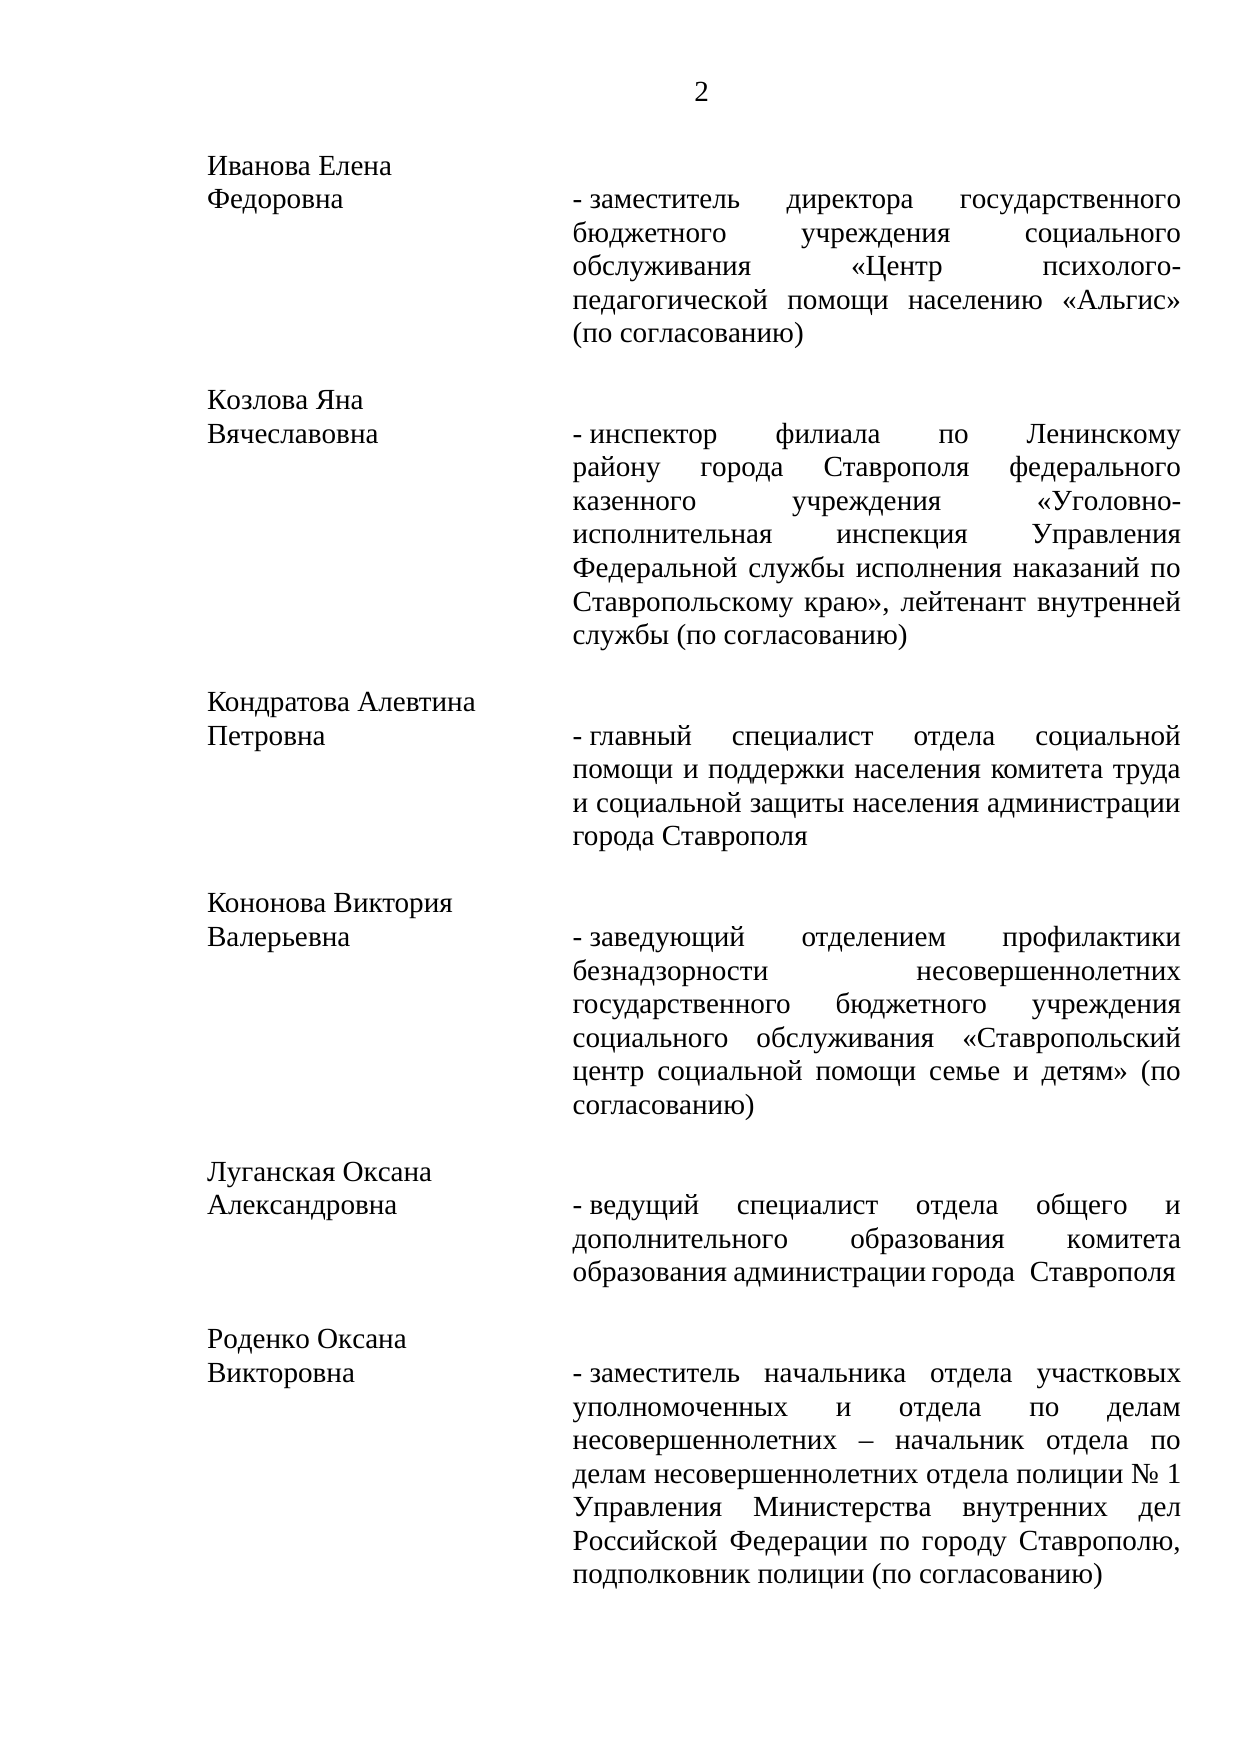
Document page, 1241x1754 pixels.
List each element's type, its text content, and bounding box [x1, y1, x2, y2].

table_cell Козлова Яна Вячеславовна [196, 349, 561, 651]
table_cell Роденко Оксана Викторовна [196, 1288, 561, 1590]
table_cell - главный специалист отдела социальной помощи и поддержки населения комитета труда и социальной защиты населения администрации города Ставрополя [561, 651, 1192, 852]
table_cell - заведующий отделением профилактики безнадзорности несовершеннолетних государственного бюджетного учреждения социального обслуживания «Ставропольский центр социальной помощи семье и детям» (по согласованию) [561, 852, 1192, 1120]
table_cell - ведущий специалист отдела общего и дополнительного образования комитета образования администрации города Ставрополя [561, 1120, 1192, 1288]
table_cell Кондратова Алевтина Петровна [196, 651, 561, 852]
table_cell - инспектор филиала по Ленинскому району города Ставрополя федерального казенного учреждения «Уголовно-исполнительная инспекция Управления Федеральной службы исполнения наказаний по Ставропольскому краю», лейтенант внутренней службы (по согласованию) [561, 349, 1192, 651]
table_cell - заместитель начальника отдела участковых уполномоченных и отдела по делам несовершеннолетних – начальник отдела по делам несовершеннолетних отдела полиции № 1 Управления Министерства внутренних дел Российской Федерации по городу Ставрополю, подполковник полиции (по согласованию) [561, 1288, 1192, 1590]
table_cell - заместитель директора государственного бюджетного учреждения социального обслуживания «Центр психолого-педагогической помощи населению «Альгис» (по согласованию) [561, 148, 1192, 349]
table_cell Луганская Оксана Александровна [196, 1120, 561, 1288]
table_cell Кононова Виктория Валерьевна [196, 852, 561, 1120]
table_cell Иванова Елена Федоровна [196, 148, 561, 349]
